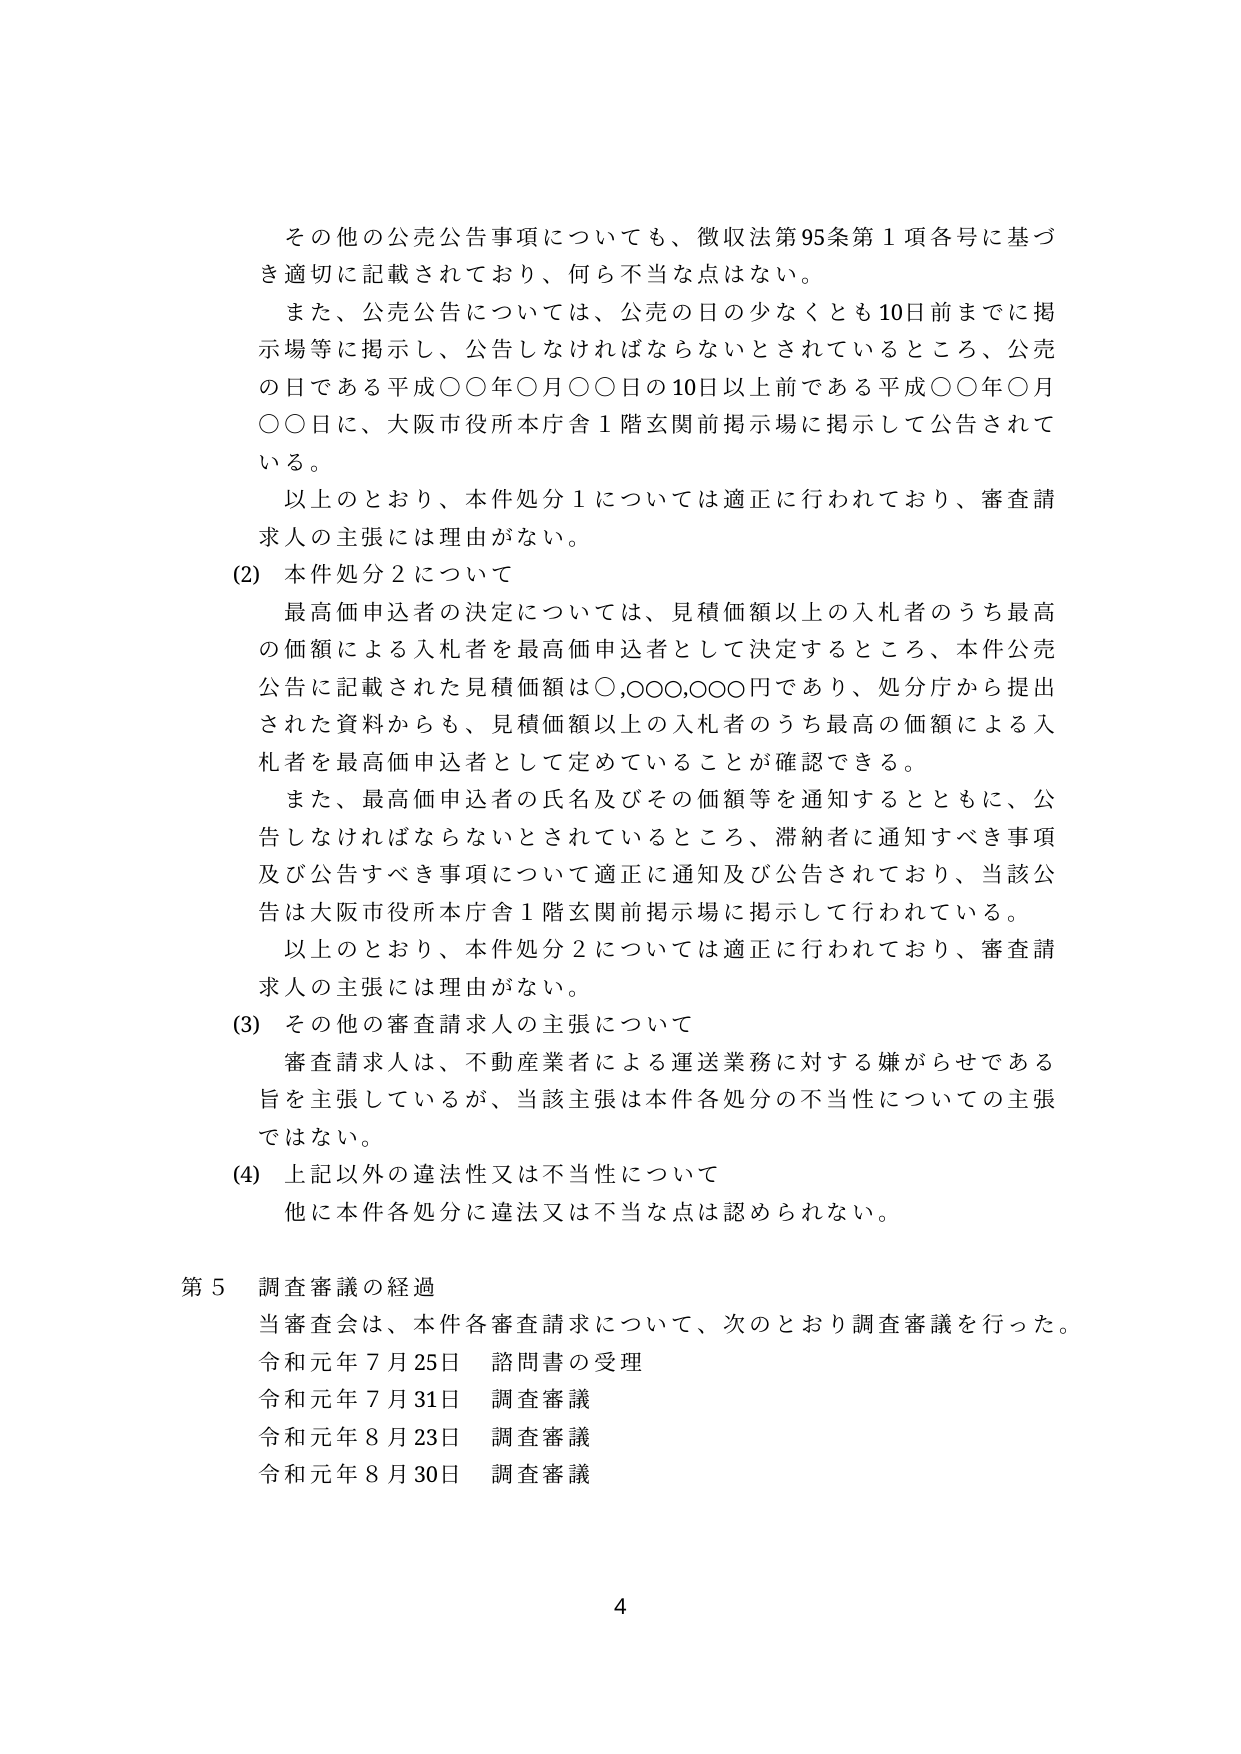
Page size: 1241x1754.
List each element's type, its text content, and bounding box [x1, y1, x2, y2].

text また、公売公告については、公売の日の少なくとも10日前までに掲示場等に掲示し、公告しなければならないとされているところ、公売の日である平成○○年○月○○日の10日以上前である平成○○年○月○○日に、大阪市役所本庁舎１階玄関前掲示場に掲示して公告されている。 [249, 292, 1059, 479]
text 令和元年８月30日 調査審議 [249, 1454, 1059, 1492]
text (4) 上記以外の違法性又は不当性について [181, 1154, 1059, 1192]
text (3) その他の審査請求人の主張について [181, 1004, 1059, 1042]
text また、最高価申込者の氏名及びその価額等を通知するとともに、公告しなければならないとされているところ、滞納者に通知すべき事項及び公告すべき事項について適正に通知及び公告されており、当該公告は大阪市役所本庁舎１階玄関前掲示場に掲示して行われている。 [249, 779, 1059, 929]
text 当審査会は、本件各審査請求について、次のとおり調査審議を行った。 [249, 1304, 1059, 1342]
text 以上のとおり、本件処分１については適正に行われており、審査請求人の主張には理由がない。 [249, 479, 1059, 554]
text 最高価申込者の決定については、見積価額以上の入札者のうち最高の価額による入札者を最高価申込者として決定するところ、本件公売公告に記載された見積価額は○,○○○,○○○円であり、処分庁から提出された資料からも、見積価額以上の入札者のうち最高の価額による入札者を最高価申込者として定めていることが確認できる。 [249, 592, 1059, 779]
text (2) 本件処分２について [226, 554, 1059, 592]
subtitle 第５ 調査審議の経過 [181, 1267, 1059, 1304]
text 審査請求人は、不動産業者による運送業務に対する嫌がらせである旨を主張しているが、当該主張は本件各処分の不当性についての主張ではない。 [249, 1042, 1059, 1154]
text 他に本件各処分に違法又は不当な点は認められない。 [249, 1192, 1059, 1229]
text その他の公売公告事項についても、徴収法第95条第１項各号に基づき適切に記載されており、何ら不当な点はない。 [249, 217, 1059, 292]
text 令和元年７月31日 調査審議 [249, 1379, 1059, 1417]
text 令和元年８月23日 調査審議 [249, 1417, 1059, 1454]
text 令和元年７月25日 諮問書の受理 [249, 1342, 1059, 1379]
text 以上のとおり、本件処分２については適正に行われており、審査請求人の主張には理由がない。 [249, 929, 1059, 1004]
